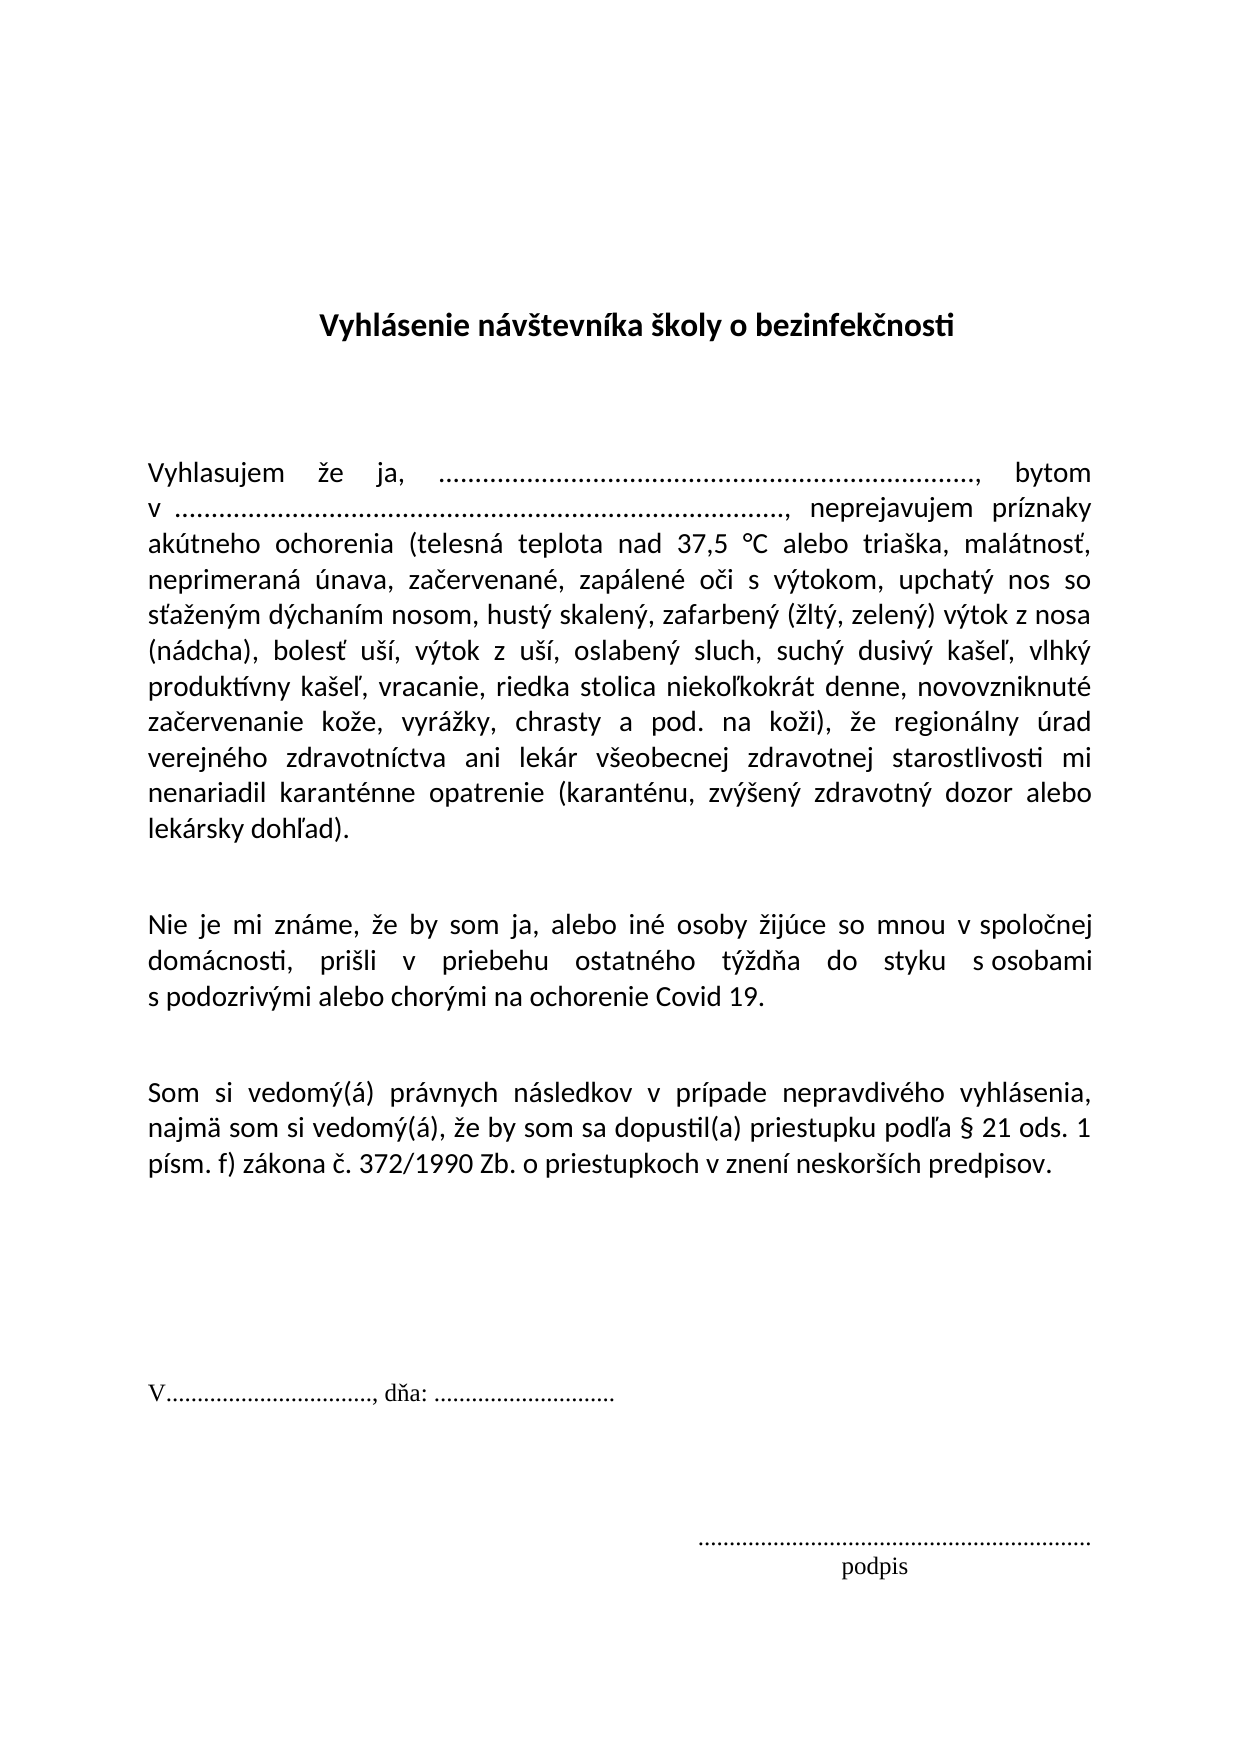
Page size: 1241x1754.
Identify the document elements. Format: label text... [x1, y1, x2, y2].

text Vyhlasujem že ja, ........................................................................., bytom v ..................................................................................., neprejavujem príznaky akútneho ochorenia (telesná teplota nad 37,5 °C alebo triaška, malátnosť, neprimeraná únava, začervenané, zapálené oči s výtokom, upchatý nos so sťaženým dýchaním nosom, hustý skalený, zafarbený (žltý, zelený) výtok z nosa (nádcha), bolesť uší, výtok z uší, oslabený sluch, suchý dusivý kašeľ, vlhký produktívny kašeľ, vracanie, riedka stolica niekoľkokrát denne, novovzniknuté začervenanie kože, vyrážky, chrasty a pod. na koži), že regionálny úrad verejného zdravotníctva ani lekár všeobecnej zdravotnej starostlivosti mi nenariadil karanténne opatrenie (karanténu, zvýšený zdravotný dozor alebo lekársky dohľad). [148, 454, 1093, 846]
text ............................................................... [148, 1522, 1093, 1551]
text podpis [148, 1551, 1093, 1579]
text Nie je mi známe, že by som ja, alebo iné osoby žijúce so mnou v spoločnej domácnosti, prišli v priebehu ostatného týždňa do styku s osobami s podozrivými alebo chorými na ochorenie Covid 19. [148, 906, 1093, 1013]
text V................................., dňa: ............................. [148, 1378, 1093, 1407]
text Vyhlásenie návštevníka školy o bezinfekčnosti [148, 304, 1093, 345]
text Som si vedomý(á) právnych následkov v prípade nepravdivého vyhlásenia, najmä som si vedomý(á), že by som sa dopustil(a) priestupku podľa § 21 ods. 1 písm. f) zákona č. 372/1990 Zb. o priestupkoch v znení neskorších predpisov. [148, 1074, 1093, 1181]
